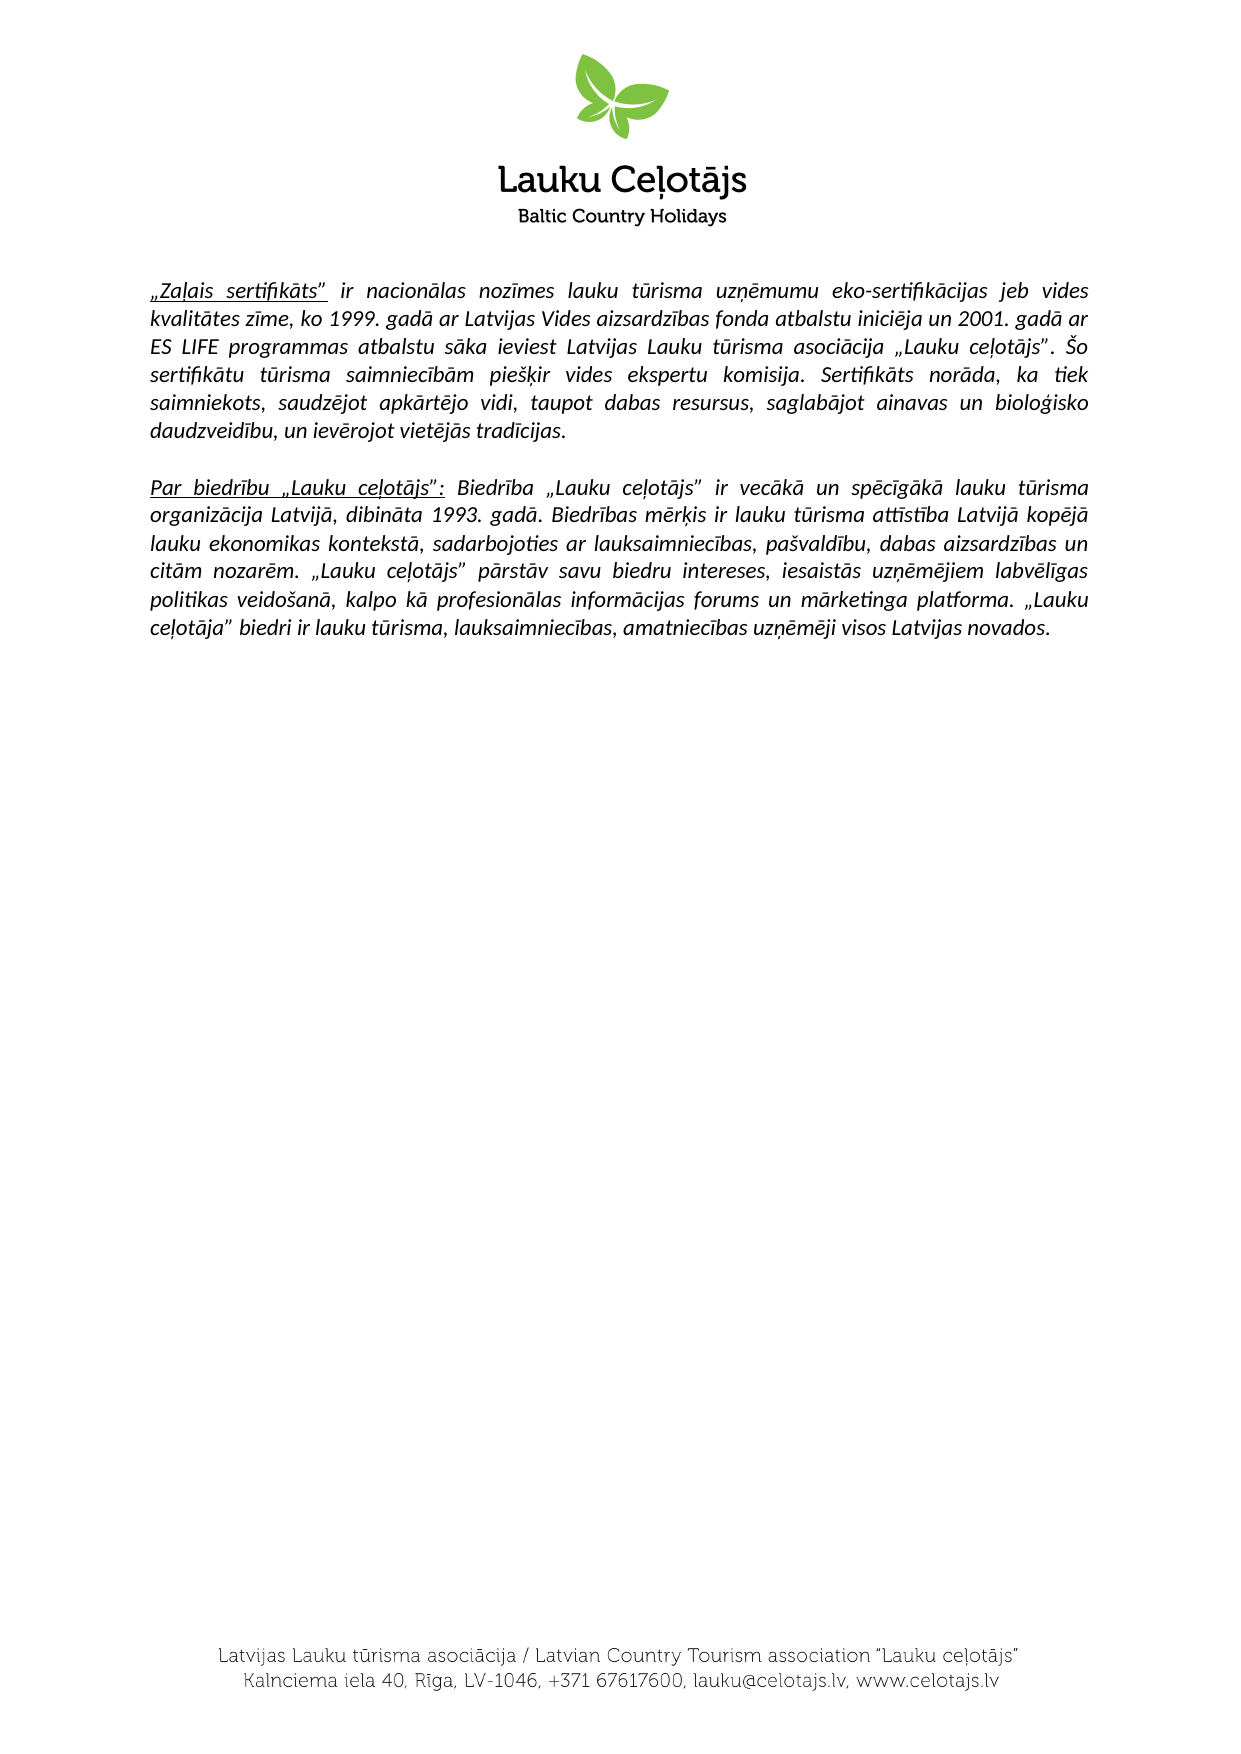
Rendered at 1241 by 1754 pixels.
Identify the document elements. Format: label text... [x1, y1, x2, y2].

picture [467, 37, 774, 249]
picture [186, 1621, 1054, 1712]
text „Zaļais sertifikāts” ir nacionālas nozīmes lauku tūrisma uzņēmumu eko-sertifikācijas jeb vides kvalitātes zīme, ko 1999. gadā ar Latvijas Vides aizsardzības fonda atbalstu iniciēja un 2001. gadā ar ES LIFE programmas atbalstu sāka ieviest Latvijas Lauku tūrisma asociācija „Lauku ceļotājs”. Šo sertifikātu tūrisma saimniecībām piešķir vides ekspertu komisija. Sertifikāts norāda, ka tiek saimniekots, saudzējot apkārtējo vidi, taupot dabas resursus, saglabājot ainavas un bioloģisko daudzveidību, un ievērojot vietējās tradīcijas. [150, 276, 1090, 444]
text Par biedrību „Lauku ceļotājs”: Biedrība „Lauku ceļotājs” ir vecākā un spēcīgākā lauku tūrisma organizācija Latvijā, dibināta 1993. gadā. Biedrības mērķis ir lauku tūrisma attīstība Latvijā kopējā lauku ekonomikas kontekstā, sadarbojoties ar lauksaimniecības, pašvaldību, dabas aizsardzības un citām nozarēm. „Lauku ceļotājs” pārstāv savu biedru intereses, iesaistās uzņēmējiem labvēlīgas politikas veidošanā, kalpo kā profesionālas informācijas forums un mārketinga platforma. „Lauku ceļotāja” biedri ir lauku tūrisma, lauksaimniecības, amatniecības uzņēmēji visos Latvijas novados. [150, 473, 1090, 641]
